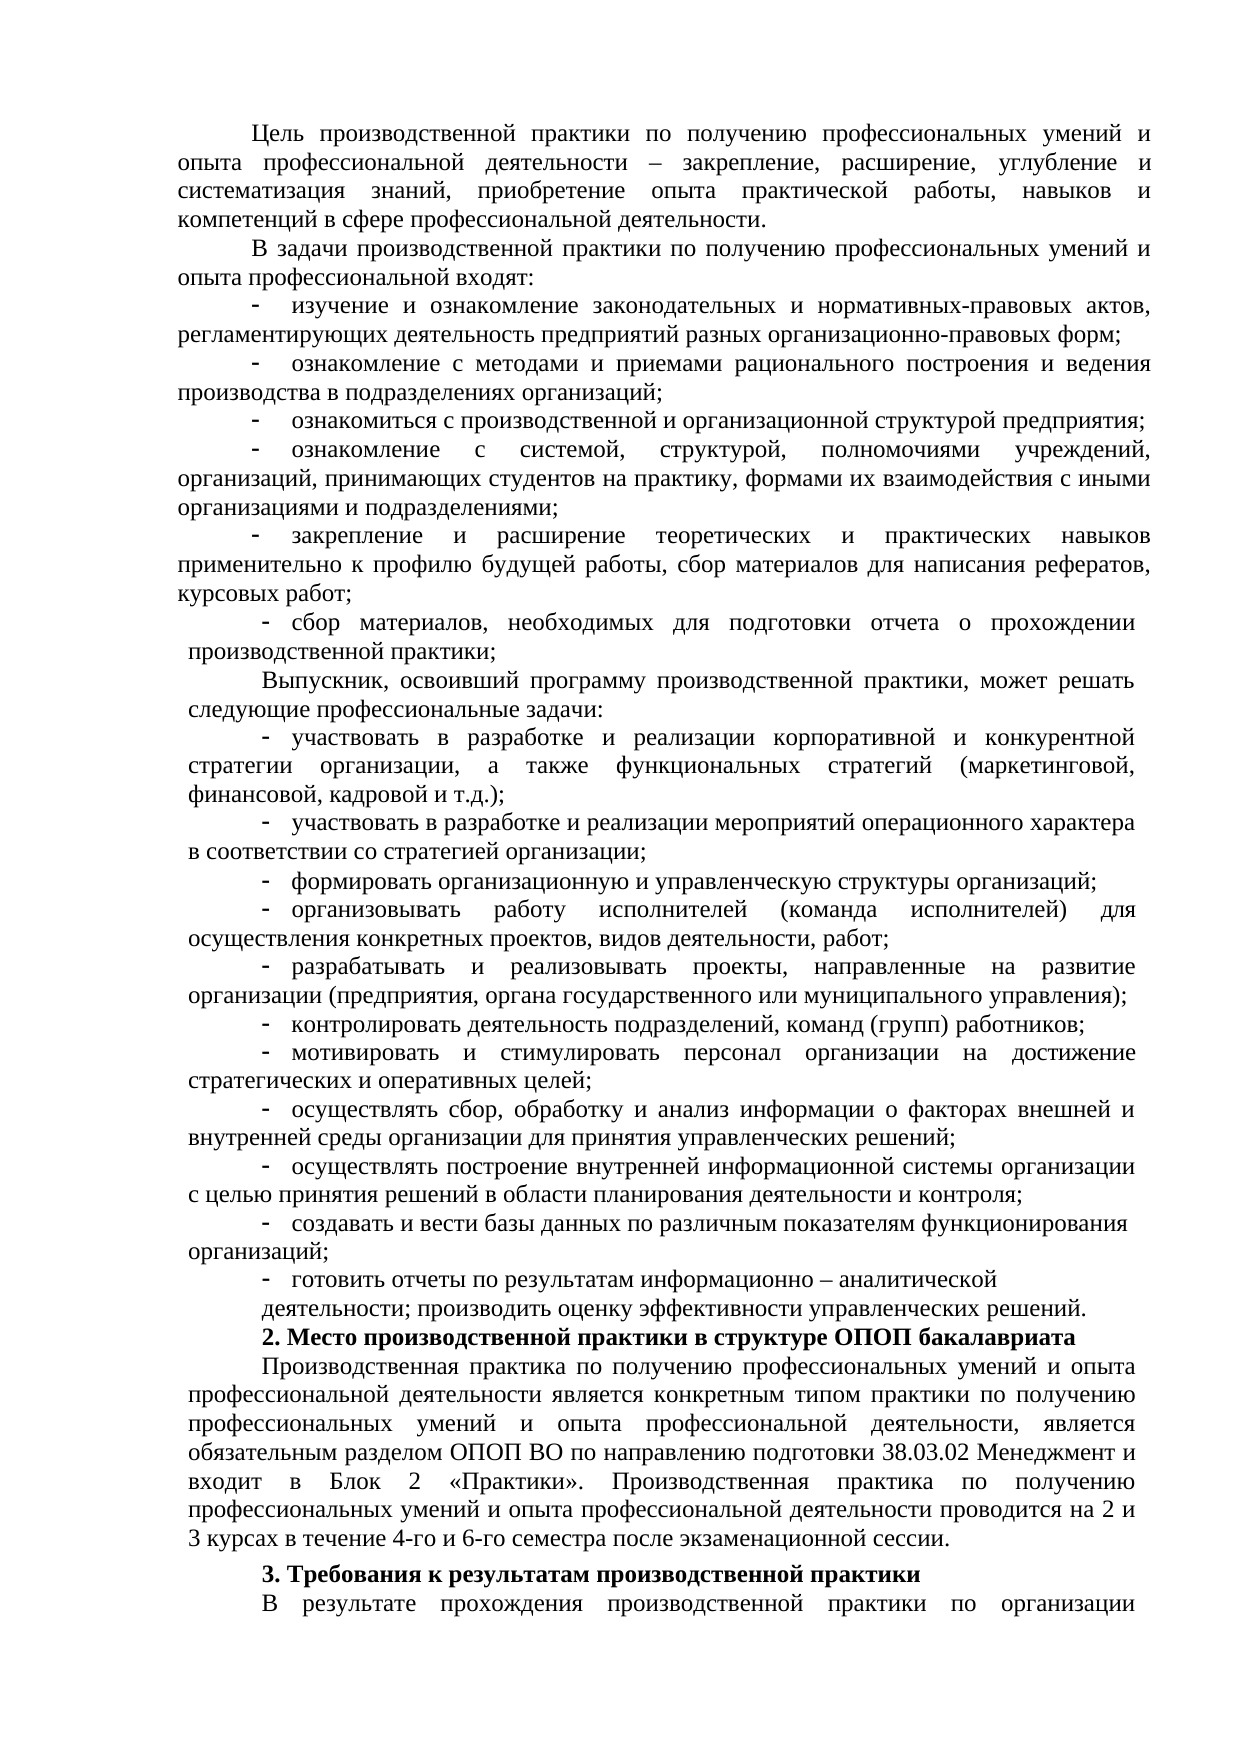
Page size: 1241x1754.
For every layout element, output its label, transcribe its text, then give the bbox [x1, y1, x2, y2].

list готовить отчеты по результатам информационно – аналитической деятельности; производить оценку эффективности управленческих решений. [262, 1265, 1127, 1322]
text Цель производственной практики по получению профессиональных умений и опыта профессиональной деятельности – закрепление, расширение, углубление и систематизация знаний, приобретение опыта практической работы, навыков и компетенций в сфере профессиональной деятельности. [177, 118, 1152, 233]
list ознакомление с системой, структурой, полномочиями учреждений, организаций, принимающих студентов на практику, формами их взаимодействия с иными организациями и подразделениями; [177, 434, 1152, 521]
list участвовать в разработке и реализации корпоративной и конкурентной стратегии организации, а также функциональных стратегий (маркетинговой, финансовой, кадровой и т.д.); [188, 723, 1136, 807]
list ознакомиться с производственной и организационной структурой предприятия; [177, 406, 1152, 434]
text В задачи производственной практики по получению профессиональных умений и опыта профессиональной входят: [177, 233, 1152, 291]
subtitle Требования к результатам производственной практики [262, 1559, 1152, 1588]
list контролировать деятельность подразделений, команд (групп) работников; [261, 1009, 1152, 1038]
subtitle Место производственной практики в структуре ОПОП бакалавриата [262, 1322, 1152, 1351]
list осуществлять сбор, обработку и анализ информации о факторах внешней и внутренней среды организации для принятия управленческих решений; [188, 1095, 1135, 1151]
list создавать и вести базы данных по различным показателям функционирования организаций; [188, 1208, 1136, 1265]
list формировать организационную и управленческую структуры организаций; [261, 865, 1152, 895]
list сбор материалов, необходимых для подготовки отчета о прохождении производственной практики; [188, 607, 1136, 665]
list закрепление и расширение теоретических и практических навыков применительно к профилю будущей работы, сбор материалов для написания рефератов, курсовых работ; [177, 521, 1152, 607]
list мотивировать и стимулировать персонал организации на достижение стратегических и оперативных целей; [188, 1038, 1136, 1094]
list разрабатывать и реализовывать проекты, направленные на развитие организации (предприятия, органа государственного или муниципального управления); [188, 952, 1136, 1009]
text Производственная практика по получению профессиональных умений и опыта профессиональной деятельности является конкретным типом практики по получению профессиональных умений и опыта профессиональной деятельности, является обязательным разделом ОПОП ВО по направлению подготовки 38.03.02 Менеджмент и входит в Блок 2 «Практики». Производственная практика по получению профессиональных умений и опыта профессиональной деятельности проводится на 2 и 3 курсах в течение 4-го и 6-го семестра после экзаменационной сессии. [188, 1351, 1136, 1552]
list участвовать в разработке и реализации мероприятий операционного характера в соответствии со стратегией организации; [188, 808, 1136, 864]
list организовывать работу исполнителей (команда исполнителей) для осуществления конкретных проектов, видов деятельности, работ; [188, 895, 1136, 952]
list изучение и ознакомление законодательных и нормативных-правовых актов, регламентирующих деятельность предприятий разных организационно-правовых форм; [177, 291, 1152, 348]
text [188, 1588, 1136, 1617]
list ознакомление с методами и приемами рационального построения и ведения производства в подразделениях организаций; [177, 348, 1152, 406]
list осуществлять построение внутренней информационной системы организации с целью принятия решений в области планирования деятельности и контроля; [188, 1152, 1136, 1208]
text Выпускник, освоивший программу производственной практики, может решать следующие профессиональные задачи: [188, 665, 1135, 722]
